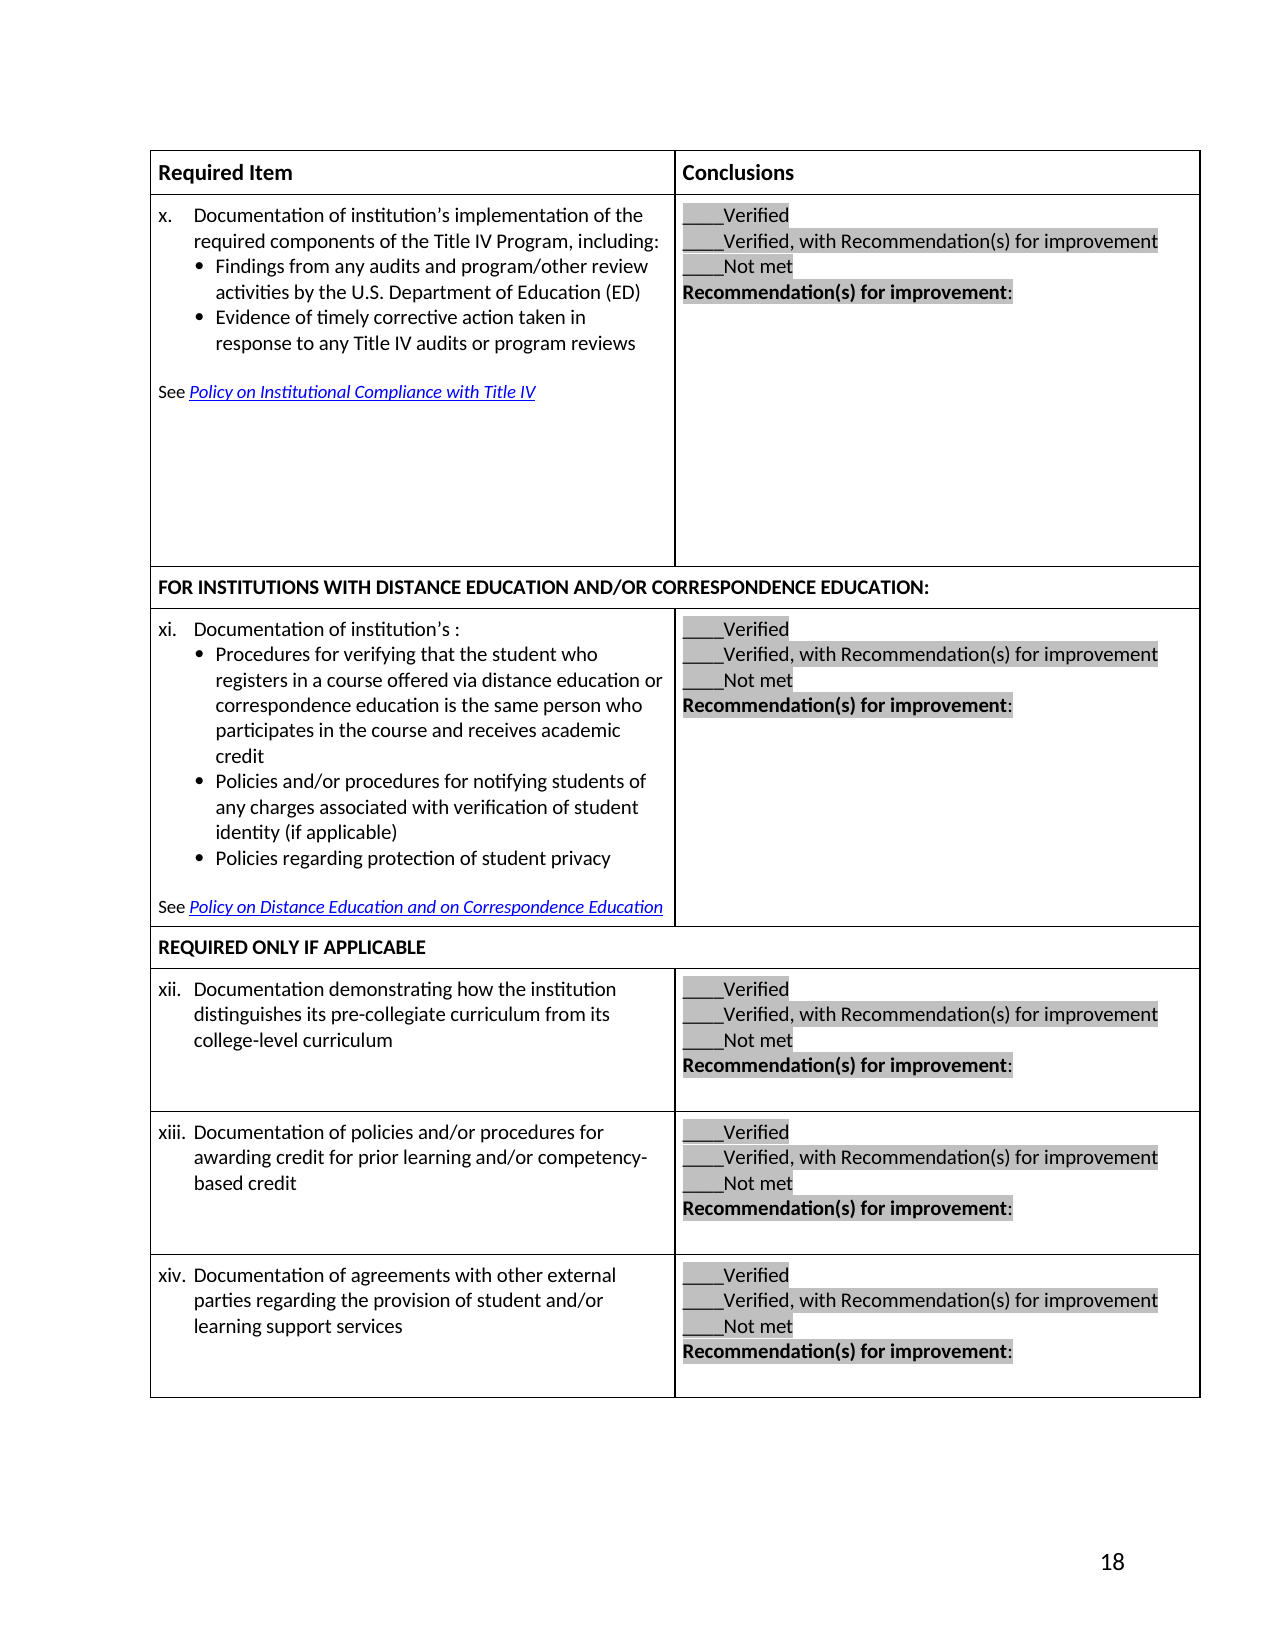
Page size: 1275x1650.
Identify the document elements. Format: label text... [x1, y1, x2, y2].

table_cell xiv. Documentation of agreements with other external parties regarding the provision of student and/or learning support services [151, 1255, 674, 1397]
table_cell ____Verified ____Verified, with Recommendation(s) for improvement ____Not met Recommendation(s) for improvement: [676, 1112, 1199, 1254]
table_cell x. Documentation of institution’s implementation of the required components of the Title IV Program, including: Findings from any audits and program/other review activities by the U.S. Department of Education (ED) Evidence of timely corrective action taken in response to any Title IV audits or program reviews See Policy on Institutional Compliance with Title IV [151, 195, 674, 566]
table_cell REQUIRED ONLY IF APPLICABLE [151, 927, 1199, 967]
table_cell xi. Documentation of institution’s : Procedures for verifying that the student who registers in a course offered via distance education or correspondence education is the same person who participates in the course and receives academic credit Policies and/or procedures for notifying students of any charges associated with verification of student identity (if applicable) Policies regarding protection of student privacy See Policy on Distance Education and on Correspondence Education [151, 609, 674, 926]
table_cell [676, 195, 1199, 566]
table_cell xii. Documentation demonstrating how the institution distinguishes its pre-collegiate curriculum from its college-level curriculum [151, 969, 674, 1111]
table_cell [676, 1255, 1199, 1397]
table_header Required Item [151, 151, 674, 194]
table_cell ____Verified ____Verified, with Recommendation(s) for improvement ____Not met Recommendation(s) for improvement: [676, 609, 1199, 926]
table_header Conclusions [676, 151, 1199, 194]
table_cell xiii. Documentation of policies and/or procedures for awarding credit for prior learning and/or competency-based credit [151, 1112, 674, 1254]
table_cell ____Verified ____Verified, with Recommendation(s) for improvement ____Not met Recommendation(s) for improvement: [676, 969, 1199, 1111]
table_cell FOR INSTITUTIONS WITH DISTANCE EDUCATION AND/OR CORRESPONDENCE EDUCATION: [151, 567, 1199, 607]
